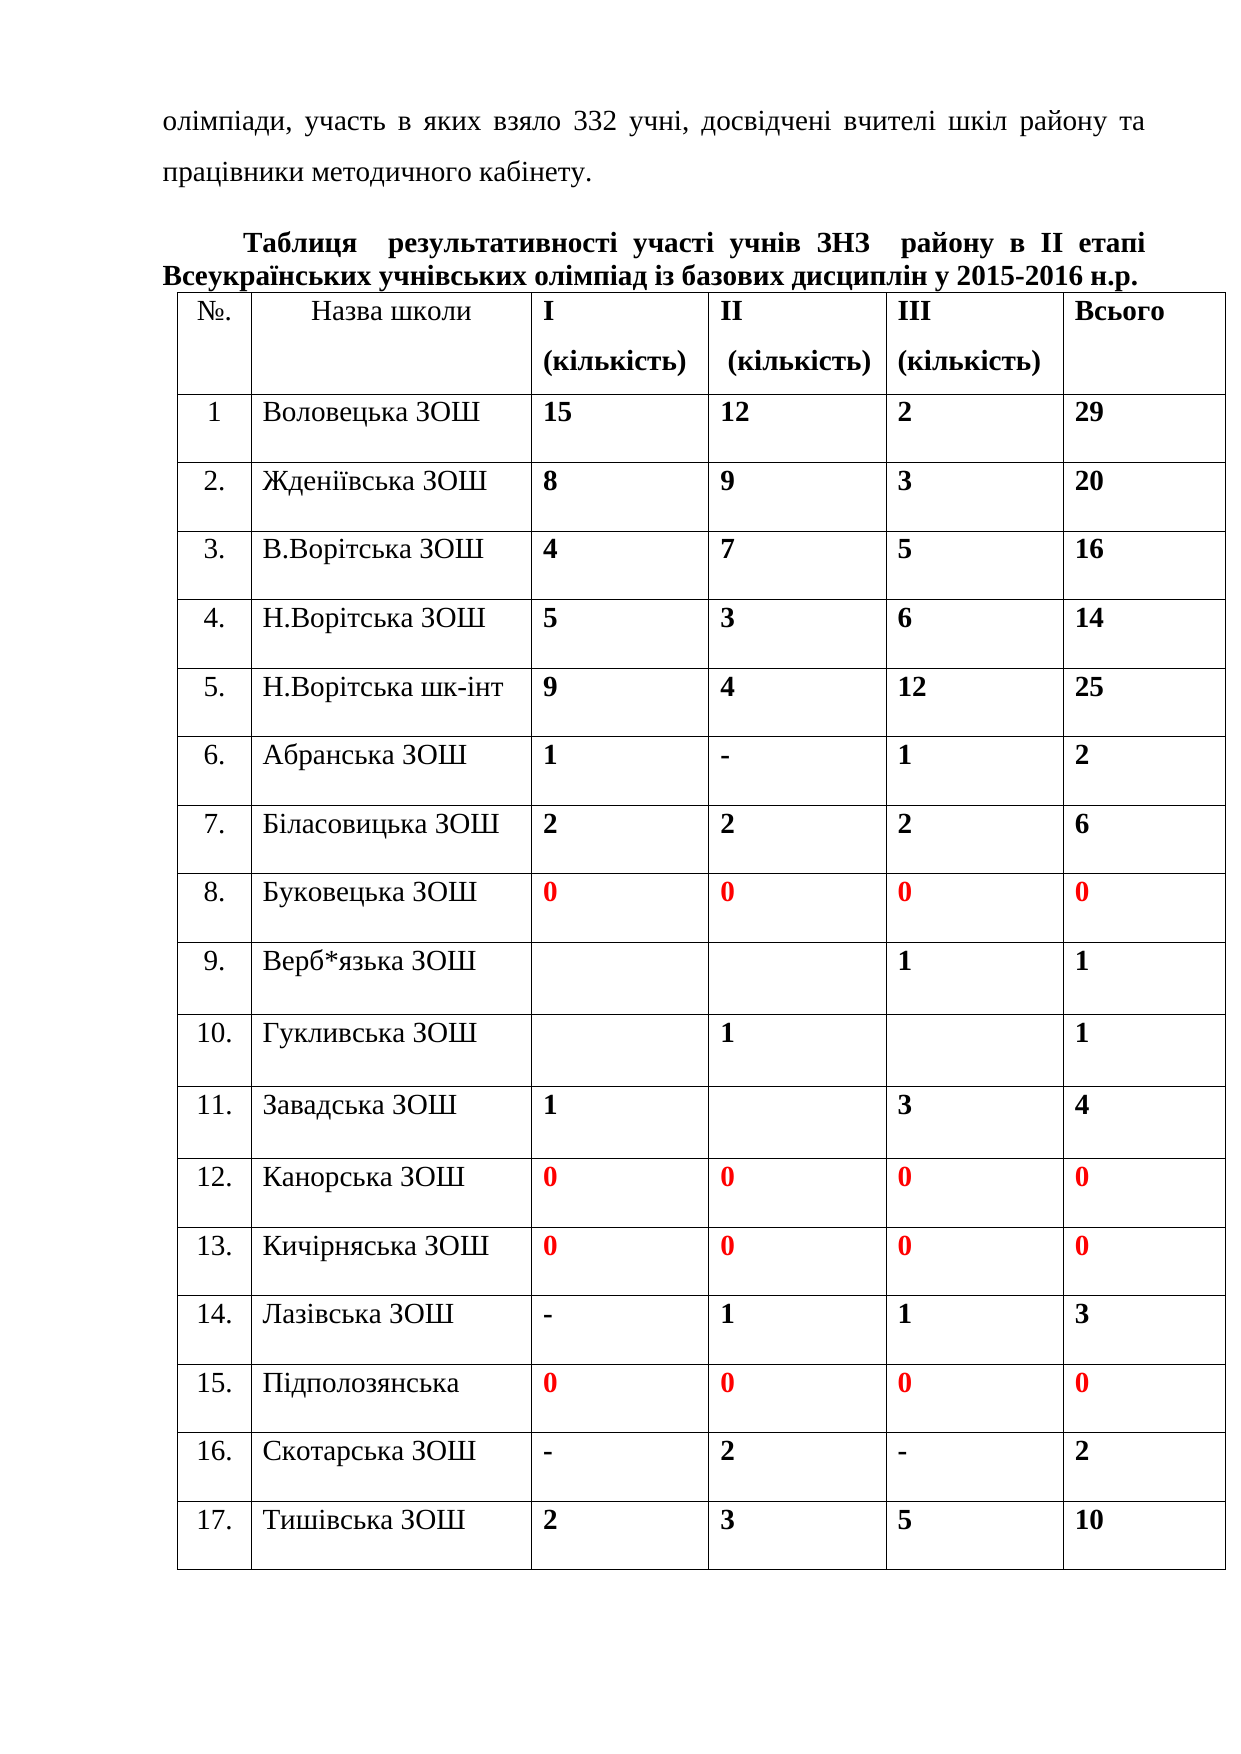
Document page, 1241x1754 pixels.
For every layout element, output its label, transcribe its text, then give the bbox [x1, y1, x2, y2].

table_cell 0 [887, 1159, 1063, 1227]
table_cell - [532, 1296, 708, 1364]
table_cell 4 [532, 532, 708, 599]
table_header ІІІ (кількість) [887, 293, 1063, 393]
table_cell 5 [887, 532, 1063, 599]
table_cell [709, 943, 886, 1014]
table_cell 3 [887, 463, 1063, 531]
table_cell 7. [178, 806, 251, 873]
table_cell 16. [178, 1433, 251, 1501]
table_cell 14. [178, 1296, 251, 1364]
table_cell 17. [178, 1502, 251, 1569]
table_cell Буковецька ЗОШ [252, 874, 531, 942]
table_cell Кичірняська ЗОШ [252, 1228, 531, 1295]
table_cell 12 [709, 395, 886, 462]
table_cell 4 [709, 669, 886, 736]
table_cell 8 [532, 463, 708, 531]
table_cell 2 [532, 806, 708, 873]
table_cell 25 [1064, 669, 1225, 736]
table_cell 1 [887, 1296, 1063, 1364]
table_cell 3 [709, 600, 886, 668]
table_cell 1 [1064, 943, 1225, 1014]
table_cell 0 [1064, 1228, 1225, 1295]
table_cell Н.Ворітська ЗОШ [252, 600, 531, 668]
table_cell 0 [532, 1228, 708, 1295]
table_cell 2 [1064, 737, 1225, 805]
table_cell В.Ворітська ЗОШ [252, 532, 531, 599]
table_cell Абранська ЗОШ [252, 737, 531, 805]
table_cell Завадська ЗОШ [252, 1087, 531, 1158]
table_header Всього [1064, 293, 1225, 393]
table_cell 13. [178, 1228, 251, 1295]
table_cell 2 [887, 806, 1063, 873]
table_cell [532, 1015, 708, 1086]
table_cell 1 [1064, 1015, 1225, 1086]
table_cell 6 [887, 600, 1063, 668]
table_cell Лазівська ЗОШ [252, 1296, 531, 1364]
table_cell 15. [178, 1365, 251, 1432]
table_cell 0 [532, 874, 708, 942]
table_cell 0 [1064, 1159, 1225, 1227]
table_cell 2 [532, 1502, 708, 1569]
table_header №. [178, 293, 251, 393]
table_cell Воловецька ЗОШ [252, 395, 531, 462]
table_cell [709, 1087, 886, 1158]
table_cell 2 [709, 806, 886, 873]
table_cell 4 [1064, 1087, 1225, 1158]
table_header І (кількість) [532, 293, 708, 393]
table_cell 9 [532, 669, 708, 736]
table_cell 0 [1064, 1365, 1225, 1432]
table_cell 3 [709, 1502, 886, 1569]
table_cell 5. [178, 669, 251, 736]
table_cell 8. [178, 874, 251, 942]
table_cell Біласовицька ЗОШ [252, 806, 531, 873]
table_cell Жденіївська ЗОШ [252, 463, 531, 531]
table_cell Скотарська ЗОШ [252, 1433, 531, 1501]
table_cell 16 [1064, 532, 1225, 599]
table_cell 9 [709, 463, 886, 531]
table_cell 2 [709, 1433, 886, 1501]
table_cell 0 [887, 1365, 1063, 1432]
table_cell 2. [178, 463, 251, 531]
table_cell 0 [532, 1159, 708, 1227]
table_cell 7 [709, 532, 886, 599]
table_cell 12 [887, 669, 1063, 736]
table_cell - [709, 737, 886, 805]
table_cell 1 [887, 737, 1063, 805]
table_header Назва школи [252, 293, 531, 393]
table_cell 11. [178, 1087, 251, 1158]
table_cell 2 [887, 395, 1063, 462]
table_cell - [532, 1433, 708, 1501]
table_cell 1 [178, 395, 251, 462]
table_cell 0 [887, 874, 1063, 942]
table_cell Канорська ЗОШ [252, 1159, 531, 1227]
table_cell 5 [887, 1502, 1063, 1569]
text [162, 103, 1146, 187]
table_cell 3. [178, 532, 251, 599]
table_cell 5 [532, 600, 708, 668]
table_cell Н.Ворітська шк-інт [252, 669, 531, 736]
table_cell Підполозянська [252, 1365, 531, 1432]
table_cell 14 [1064, 600, 1225, 668]
table_cell 1 [887, 943, 1063, 1014]
table_cell 0 [709, 1228, 886, 1295]
table_cell - [887, 1433, 1063, 1501]
table_cell 29 [1064, 395, 1225, 462]
table_cell 15 [532, 395, 708, 462]
table_cell Верб*язька ЗОШ [252, 943, 531, 1014]
table_cell Тишівська ЗОШ [252, 1502, 531, 1569]
table_header ІІ (кількість) [709, 293, 886, 393]
table_cell 0 [887, 1228, 1063, 1295]
table_cell 6. [178, 737, 251, 805]
table_cell 6 [1064, 806, 1225, 873]
table_cell 10. [178, 1015, 251, 1086]
table_cell Гукливська ЗОШ [252, 1015, 531, 1086]
table_cell 1 [709, 1296, 886, 1364]
table_cell 9. [178, 943, 251, 1014]
table_cell 1 [532, 1087, 708, 1158]
table_cell 3 [887, 1087, 1063, 1158]
table_cell [532, 943, 708, 1014]
table_cell 0 [709, 874, 886, 942]
table_cell 0 [1064, 874, 1225, 942]
table_cell 4. [178, 600, 251, 668]
table_cell 0 [532, 1365, 708, 1432]
table_cell 1 [532, 737, 708, 805]
table_cell 12. [178, 1159, 251, 1227]
table_cell 10 [1064, 1502, 1225, 1569]
text Таблиця результативності участі учнів ЗНЗ району в ІІ етапі Всеукраїнських учнівських олімпіад із базових дисциплін у 2015-2016 н.р. [162, 225, 1146, 292]
table_cell 2 [1064, 1433, 1225, 1501]
table_cell 0 [709, 1365, 886, 1432]
table_cell 3 [1064, 1296, 1225, 1364]
table_cell 20 [1064, 463, 1225, 531]
table_cell 1 [709, 1015, 886, 1086]
table_cell 0 [709, 1159, 886, 1227]
table_cell [887, 1015, 1063, 1086]
